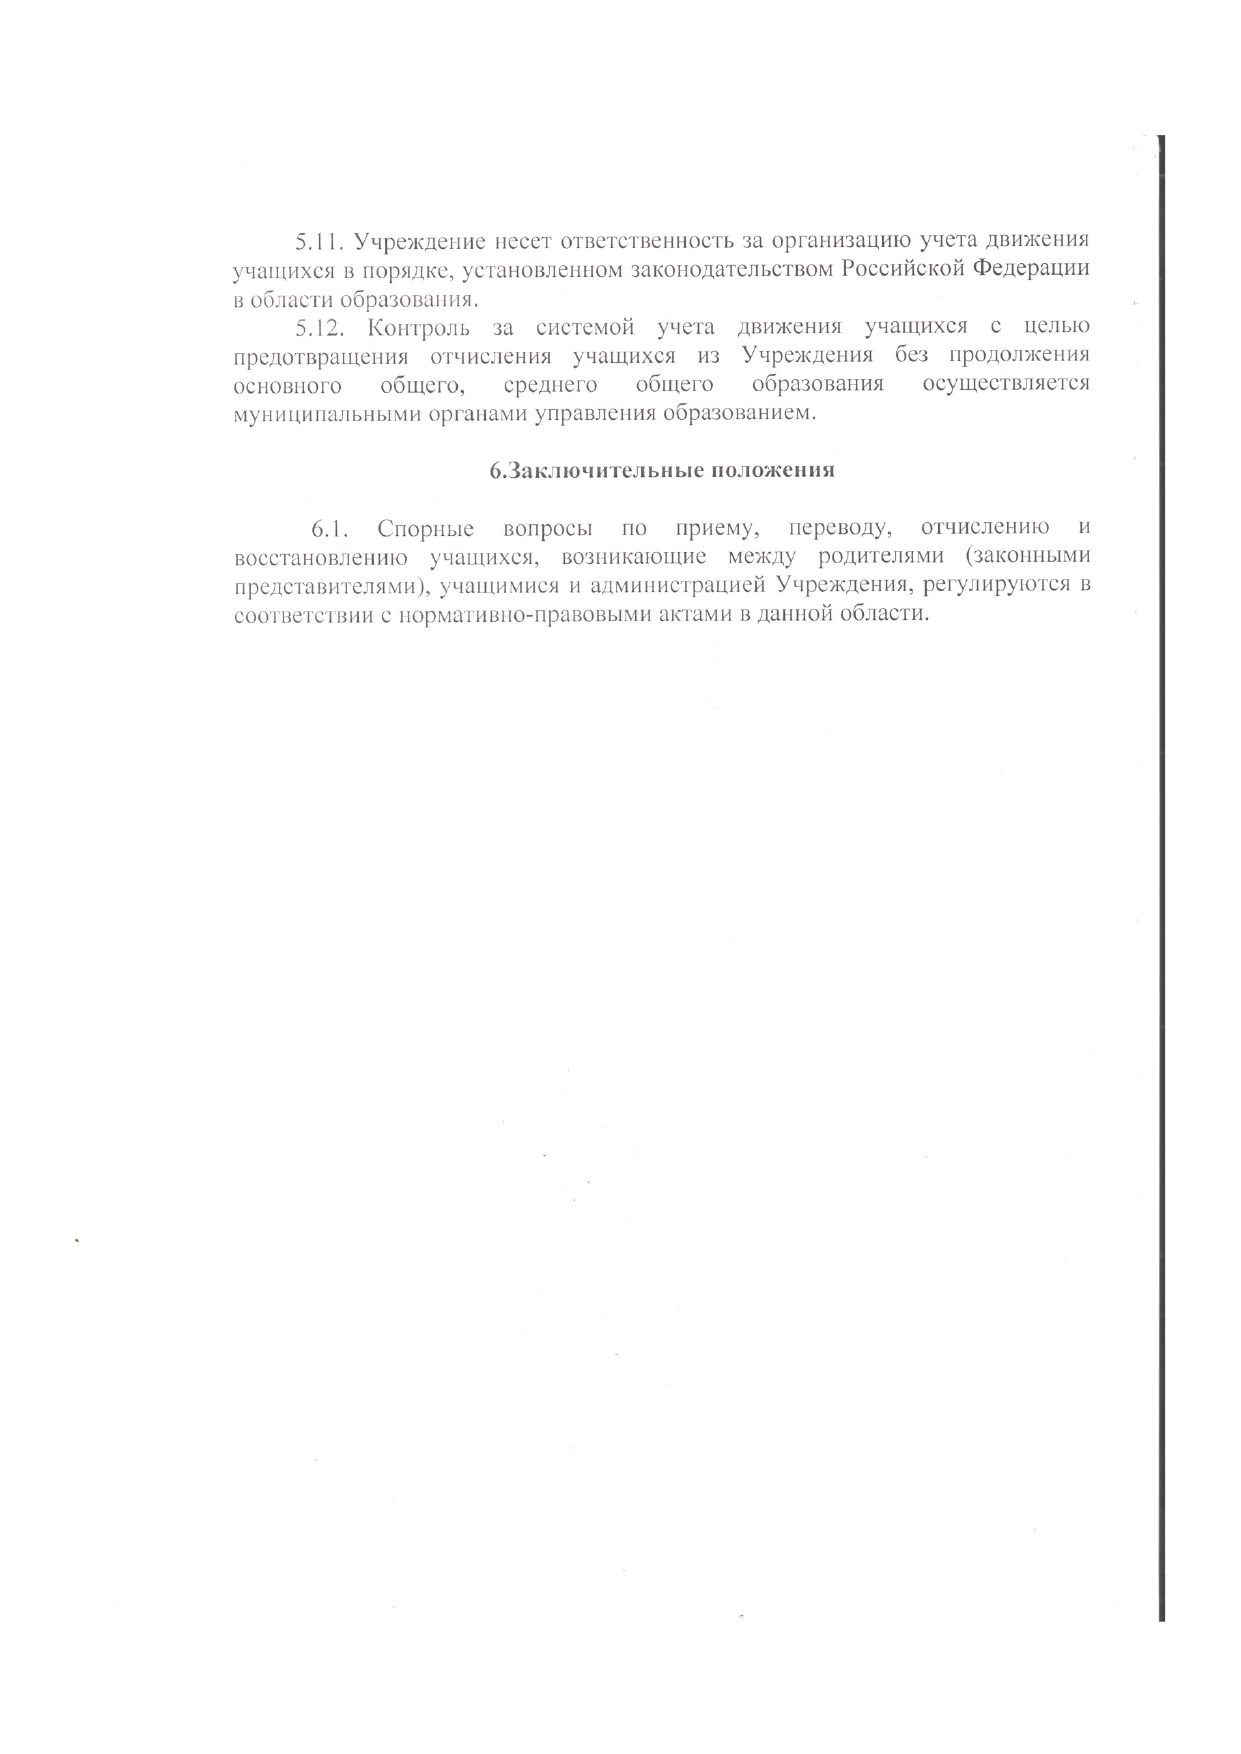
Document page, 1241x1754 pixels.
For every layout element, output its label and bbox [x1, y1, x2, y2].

picture [75, 128, 1166, 1629]
